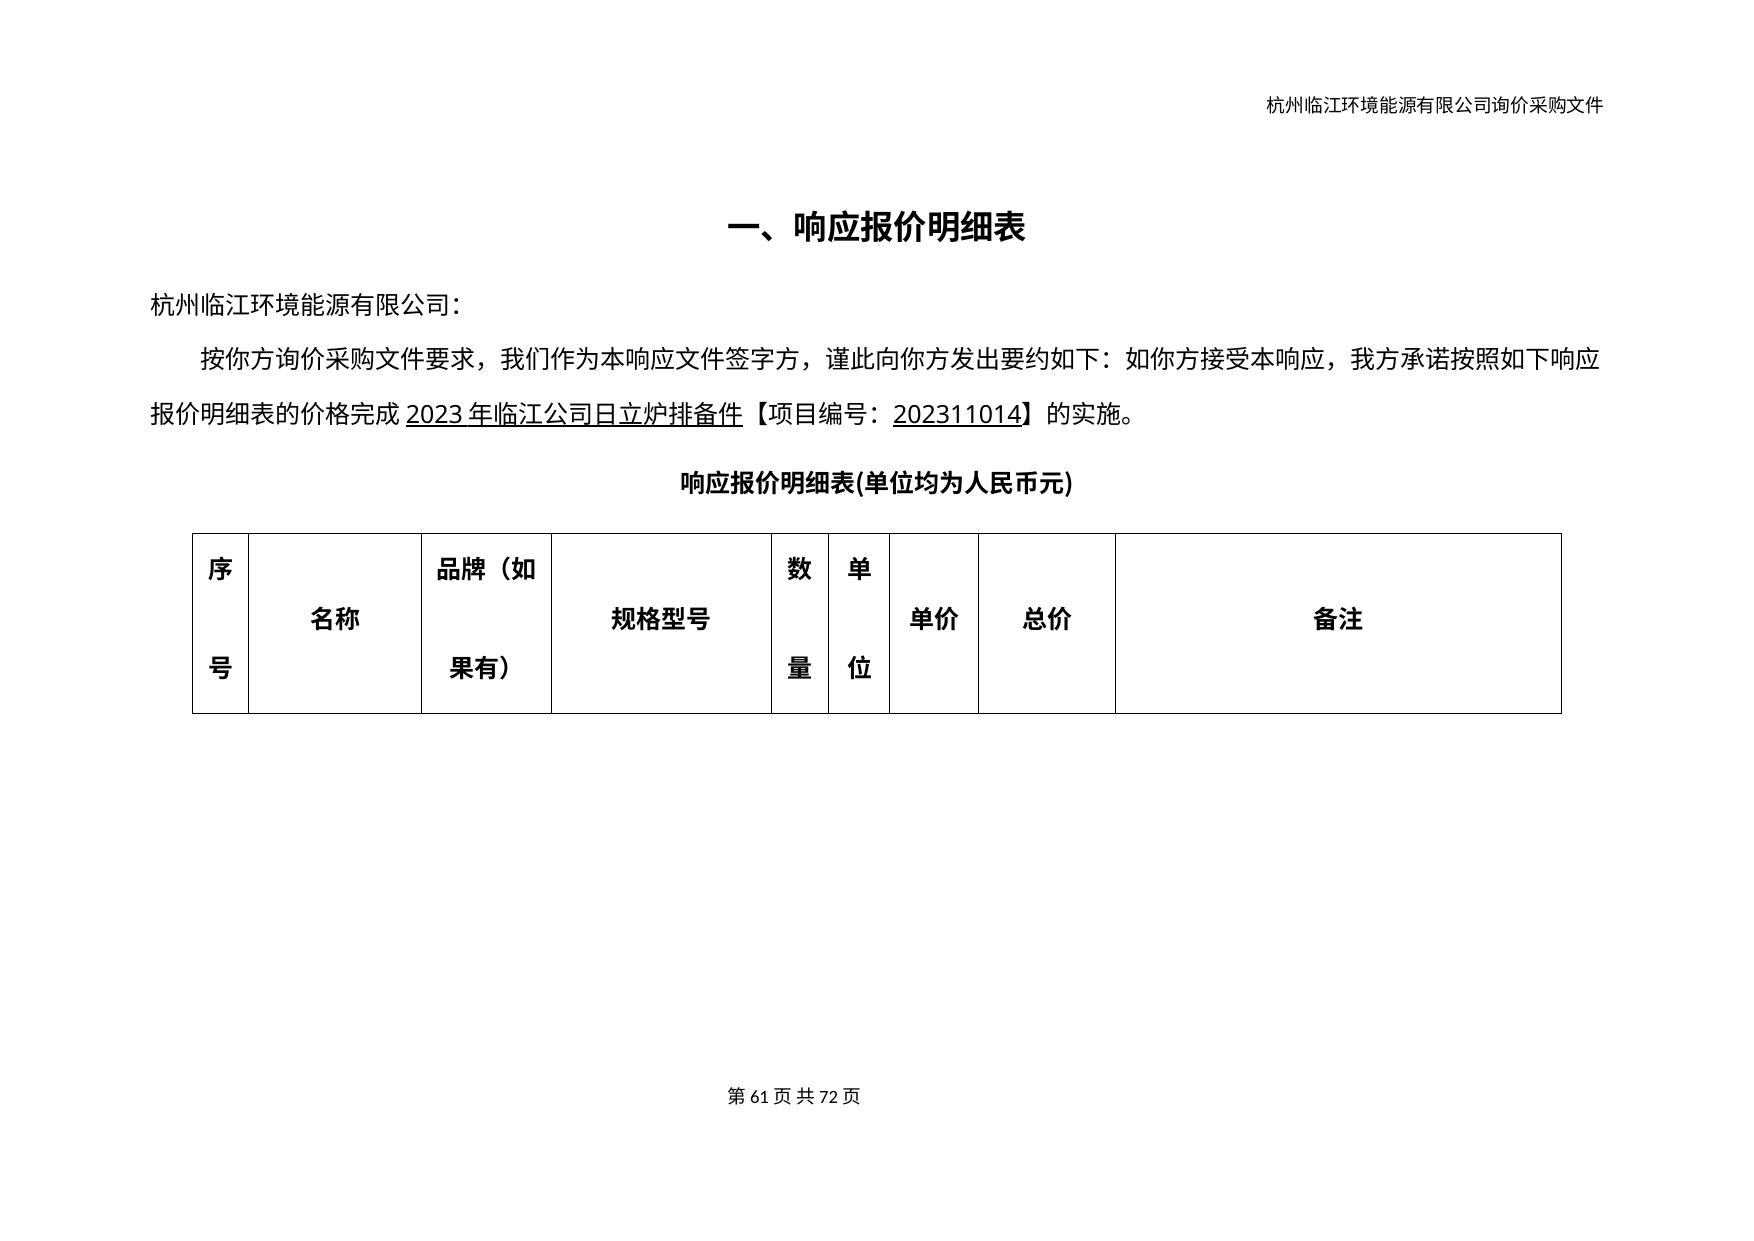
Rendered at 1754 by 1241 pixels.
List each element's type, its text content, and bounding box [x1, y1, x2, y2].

text 杭州临江环境能源有限公司： [150, 285, 1604, 322]
table_header 品牌（如果有） [422, 534, 551, 713]
table_header 总价 [979, 534, 1115, 713]
text 按你方询价采购文件要求，我们作为本响应文件签字方，谨此向你方发出要约如下：如你方接受本响应，我方承诺按照如下响应报价明细表的价格完成 2023年临江公司日立炉排备件【项目编号：202311014】的实施。 [150, 340, 1604, 430]
table_header 名称 [249, 534, 421, 713]
text 响应报价明细表(单位均为人民币元) [150, 448, 1604, 515]
table_header 规格型号 [552, 534, 771, 713]
table_header 数量 [772, 534, 828, 713]
table_header 单位 [829, 534, 889, 713]
text 一、响应报价明细表 [150, 201, 1604, 249]
table_header 单价 [890, 534, 978, 713]
table_header 序号 [193, 534, 248, 713]
table_header 备注 [1116, 534, 1561, 713]
